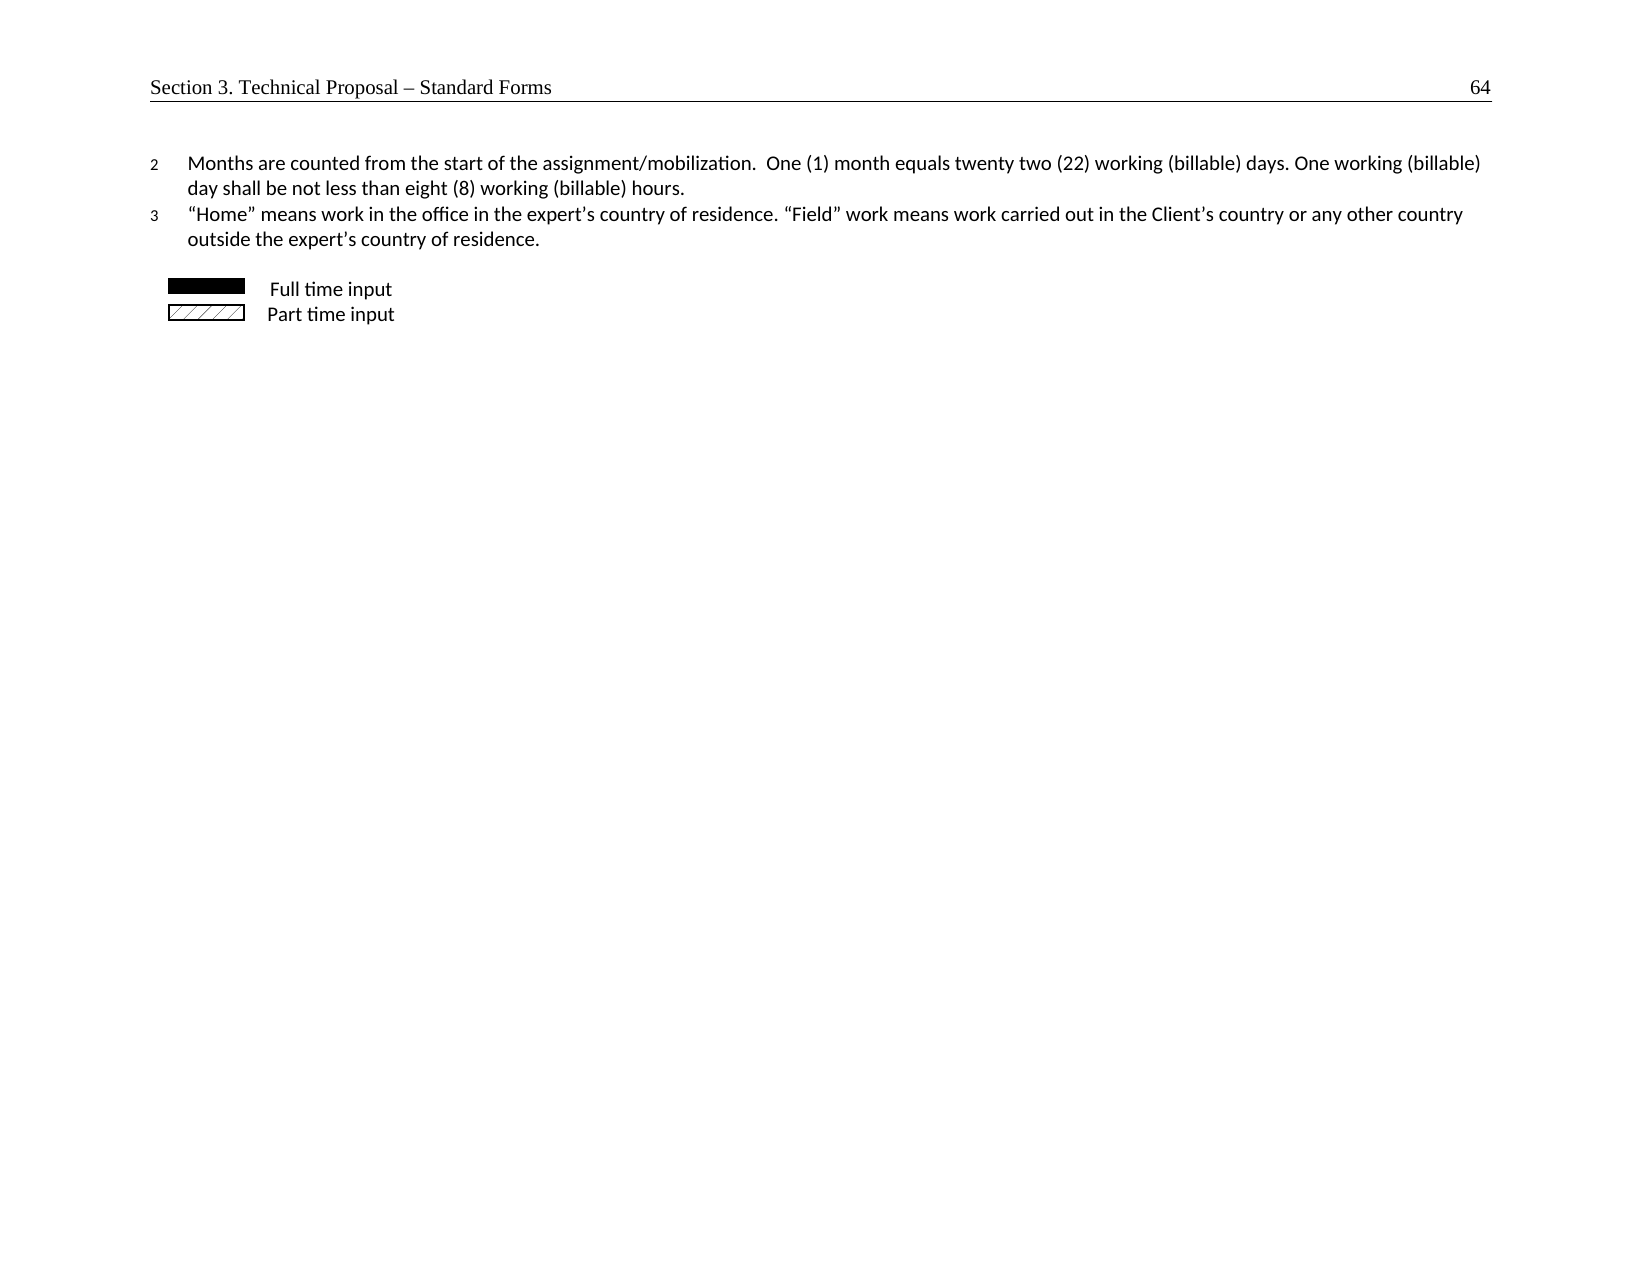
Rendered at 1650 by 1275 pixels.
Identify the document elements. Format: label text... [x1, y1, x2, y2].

text 2 Months are counted from the start of the assignment/mobilization. One (1) month equals twenty two (22) working (billable) days. One working (billable) day shall be not less than eight (8) working (billable) hours. [150, 150, 1500, 201]
text Part time input [150, 301, 1500, 327]
text 3 “Home” means work in the office in the expert’s country of residence. “Field” work means work carried out in the Client’s country or any other country outside the expert’s country of residence. [150, 201, 1500, 252]
text Full time input [150, 276, 1500, 301]
